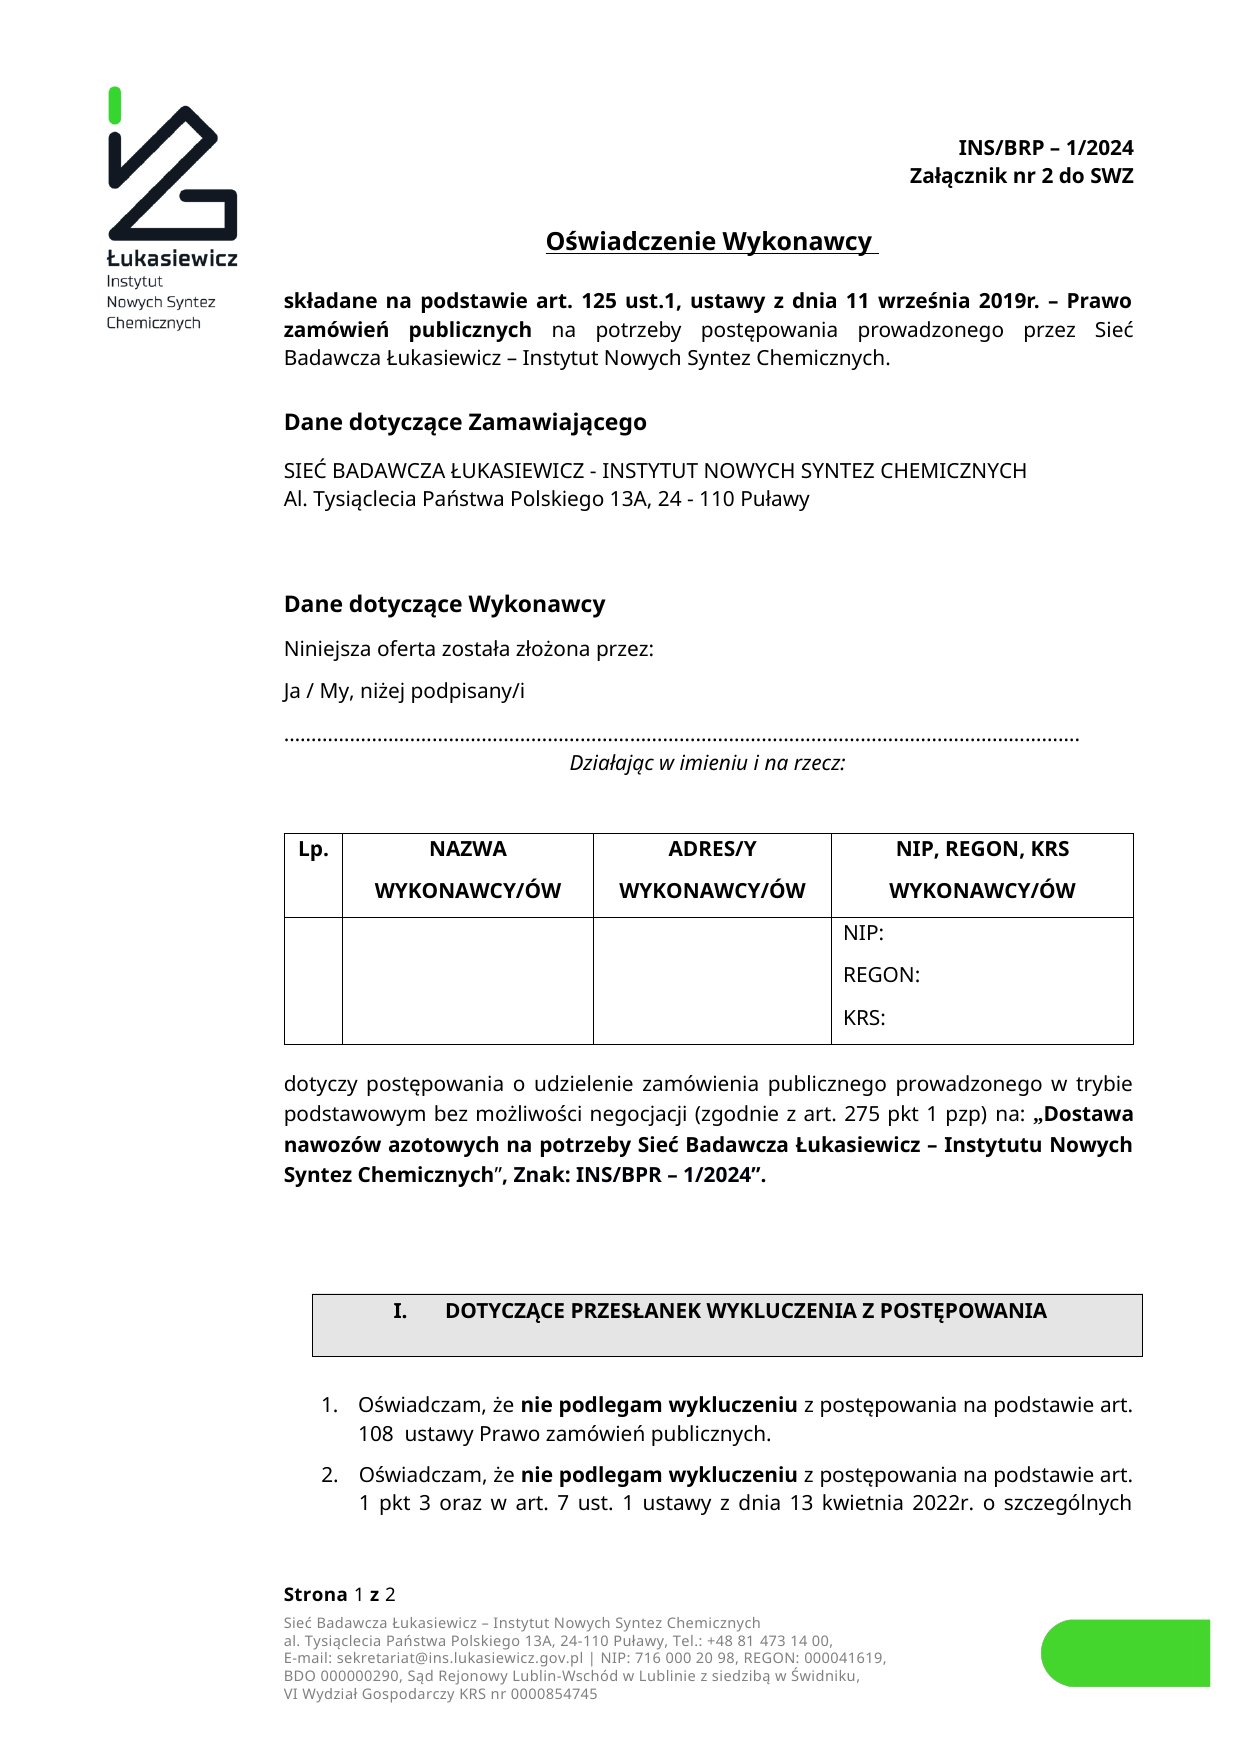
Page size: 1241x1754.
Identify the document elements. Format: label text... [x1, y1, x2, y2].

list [321, 1460, 1134, 1517]
table_cell [285, 918, 342, 1044]
text Działając w imieniu i na rzecz: [283, 748, 1134, 776]
text ………………………………………………………………………………………………………………………………. [283, 719, 1134, 748]
text składane na podstawie art. 125 ust.1, ustawy z dnia 11 września 2019r. – Prawo zamówień publicznych na potrzeby postępowania prowadzonego przez Sieć Badawcza Łukasiewicz – Instytut Nowych Syntez Chemicznych. [283, 286, 1134, 372]
table_cell [343, 918, 593, 1044]
text dotyczy postępowania o udzielenie zamówienia publicznego prowadzonego w trybie podstawowym bez możliwości negocjacji (zgodnie z art. 275 pkt 1 pzp) na: „Dostawa nawozów azotowych na potrzeby Sieć Badawcza Łukasiewicz – Instytutu Nowych Syntez Chemicznych”, Znak: INS/BPR – 1/2024”. [283, 1069, 1134, 1189]
picture [0, 0, 280, 382]
text INS/BRP – 1/2024 [283, 133, 1134, 161]
table_header Lp. [285, 834, 342, 917]
list Oświadczam, że nie podlegam wykluczeniu z postępowania na podstawie art. 108 ustawy Prawo zamówień publicznych. [321, 1391, 1134, 1447]
text Oświadczenie Wykonawcy [283, 224, 1134, 258]
table_cell NIP: REGON: KRS: [832, 918, 1133, 1044]
text Al. Tysiąclecia Państwa Polskiego 13A, 24 - 110 Puławy [283, 484, 1134, 513]
text Dane dotyczące Wykonawcy [283, 588, 1134, 619]
text Dane dotyczące Zamawiającego [283, 406, 1134, 437]
picture [1037, 1615, 1240, 1754]
text Załącznik nr 2 do SWZ [283, 161, 1134, 190]
text Ja / My, niżej podpisany/i [283, 677, 1134, 705]
text SIEĆ BADAWCZA ŁUKASIEWICZ - INSTYTUT NOWYCH SYNTEZ CHEMICZNYCH [283, 456, 1134, 484]
list DOTYCZĄCE PRZESŁANEK WYKLUCZENIA Z POSTĘPOWANIA [313, 1295, 1142, 1322]
text Niniejsza oferta została złożona przez: [283, 634, 1134, 662]
table_header NAZWA WYKONAWCY/ÓW [343, 834, 593, 917]
table_cell [594, 918, 831, 1044]
table_header ADRES/Y WYKONAWCY/ÓW [594, 834, 831, 917]
table_header NIP, REGON, KRS WYKONAWCY/ÓW [832, 834, 1133, 917]
